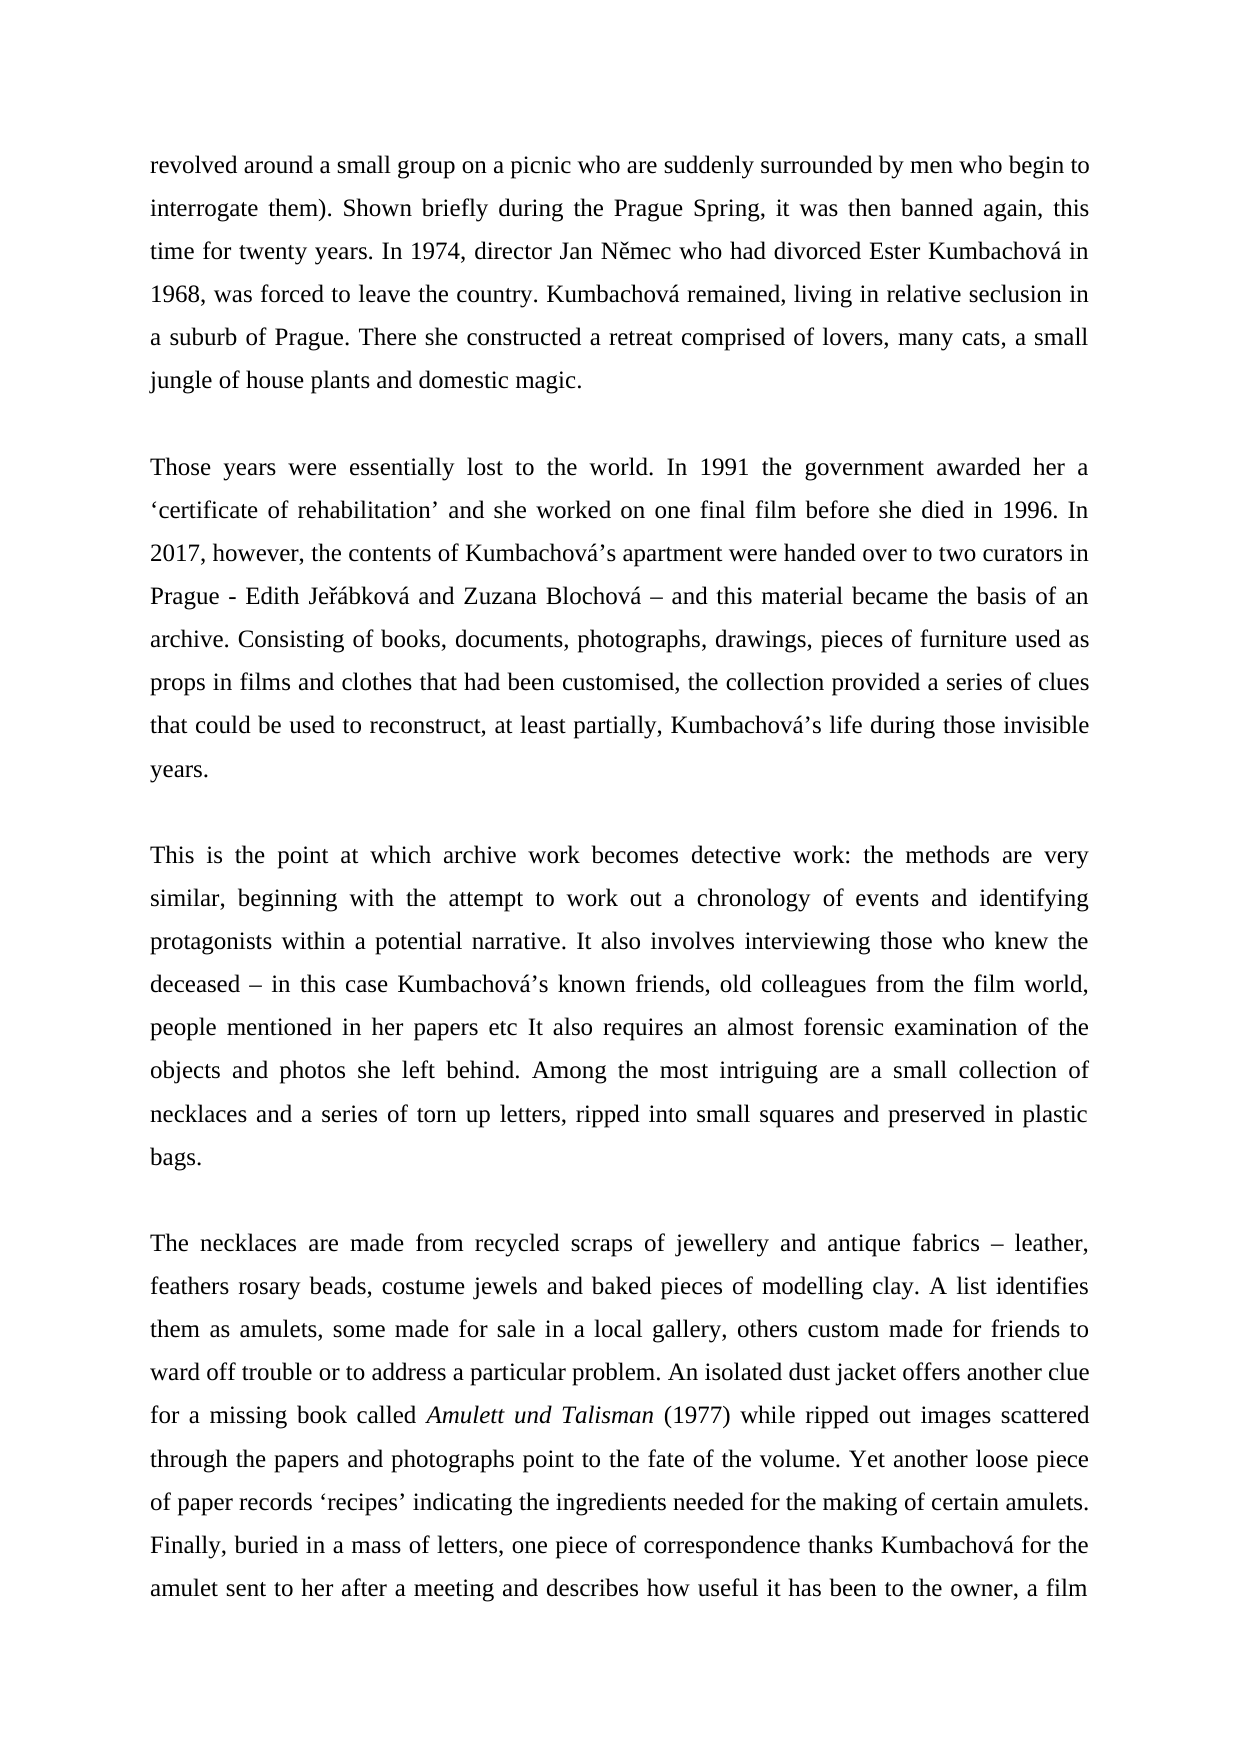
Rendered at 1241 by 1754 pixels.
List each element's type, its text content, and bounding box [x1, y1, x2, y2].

text This is the point at which archive work becomes detective work: the methods are very similar, beginning with the attempt to work out a chronology of events and identifying protagonists within a potential narrative. It also involves interviewing those who knew the deceased – in this case Kumbachová’s known friends, old colleagues from the film world, people mentioned in her papers etc It also requires an almost forensic examination of the objects and photos she left behind. Among the most intriguing are a small collection of necklaces and a series of torn up letters, ripped into small squares and preserved in plastic bags. [150, 840, 1090, 1171]
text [150, 1228, 1090, 1602]
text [150, 150, 1090, 394]
text Those years were essentially lost to the world. In 1991 the government awarded her a ‘certificate of rehabilitation’ and she worked on one final film before she died in 1996. In 2017, however, the contents of Kumbachová’s apartment were handed over to two curators in Prague - Edith Jeřábková and Zuzana Blochová – and this material became the basis of an archive. Consisting of books, documents, photographs, drawings, pieces of furniture used as props in films and clothes that had been customised, the collection provided a series of clues that could be used to reconstruct, at least partially, Kumbachová’s life during those invisible years. [150, 452, 1090, 782]
